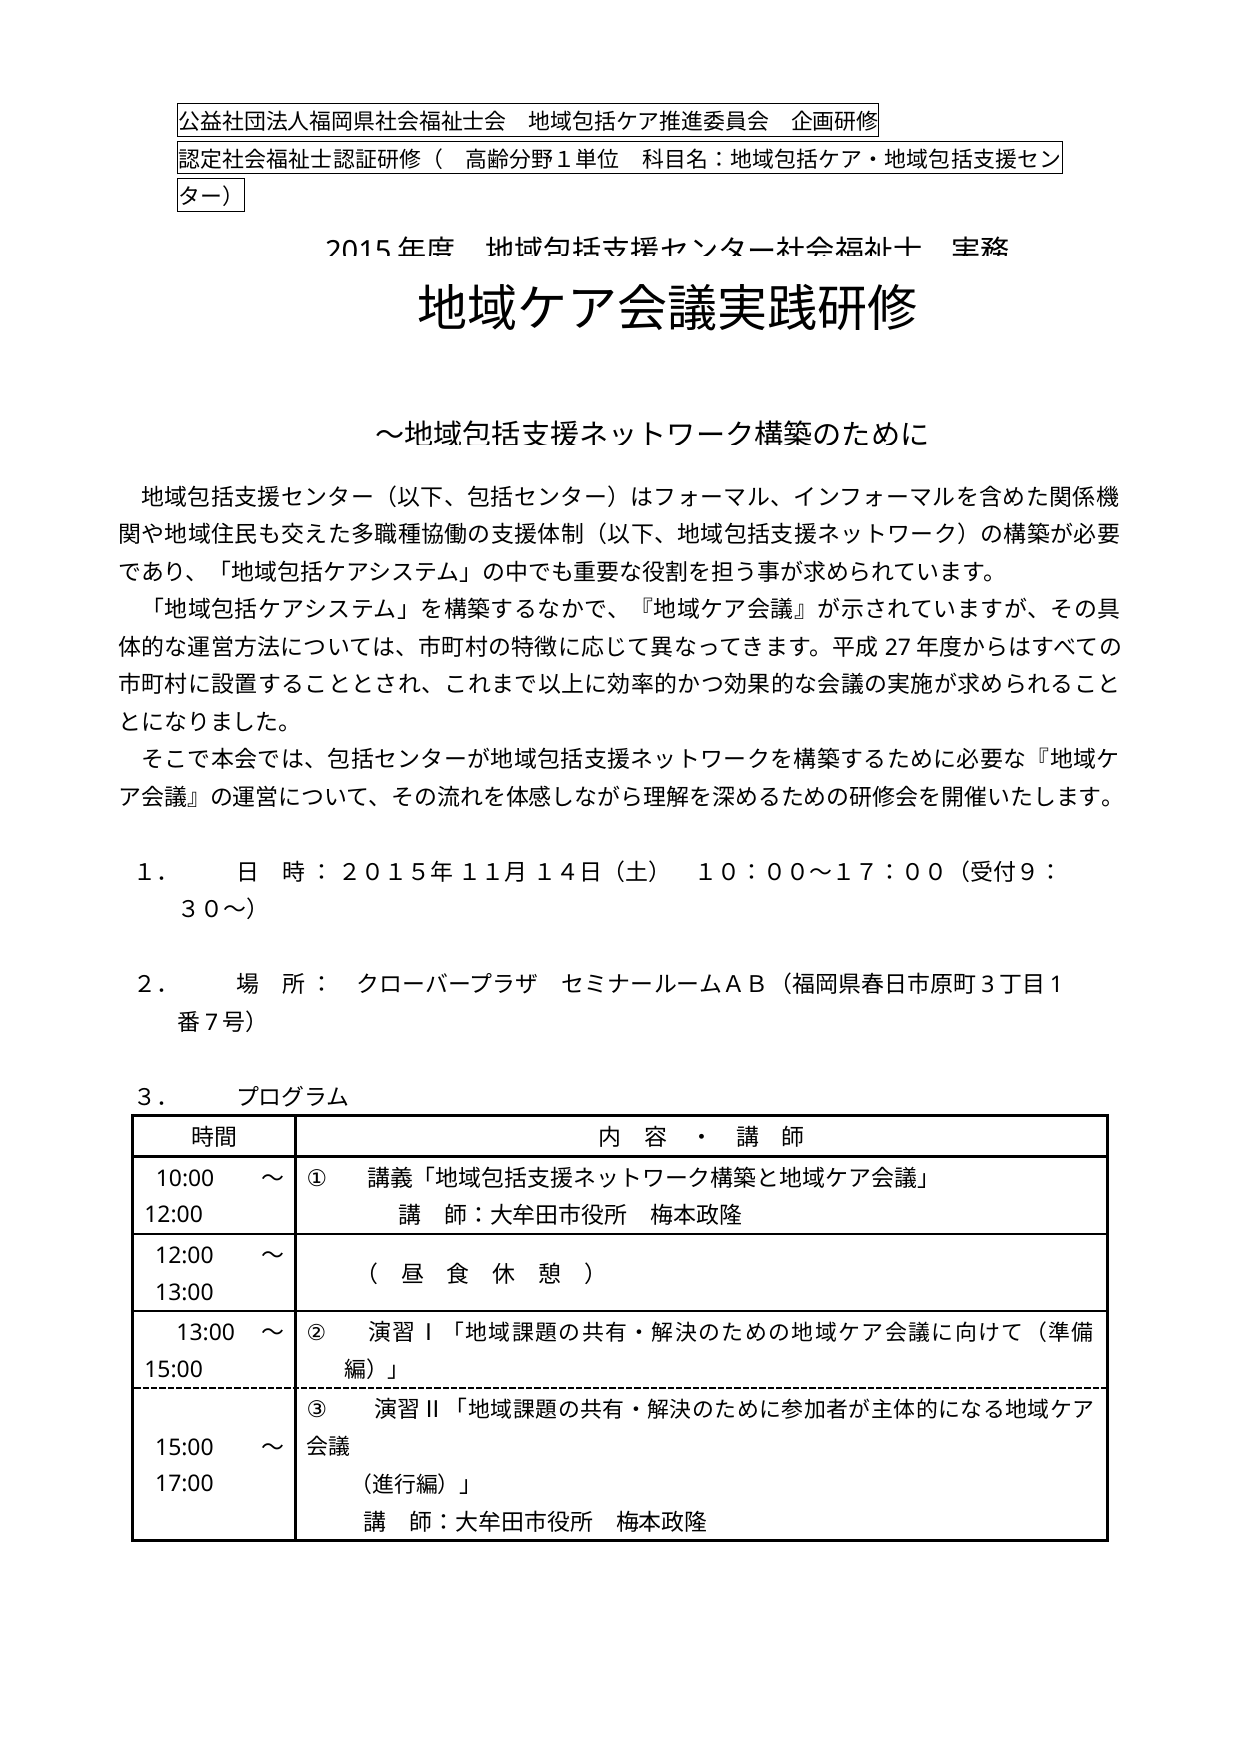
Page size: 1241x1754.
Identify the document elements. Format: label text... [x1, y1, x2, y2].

table_cell 講義「地域包括支援ネットワーク構築と地域ケア会議」 講 師：大牟田市役所 梅本政隆 [297, 1158, 1106, 1233]
table_cell 13:00～15:00 [134, 1312, 294, 1387]
table_cell 12:00～13:00 [134, 1235, 294, 1310]
table_cell ③ 演習Ⅱ「地域課題の共有・解決のために参加者が主体的になる地域ケア会議 （進行編）」 講 師：大牟田市役所 梅本政隆 [297, 1387, 1106, 1539]
table_cell 演習Ⅰ「地域課題の共有・解決のための地域ケア会議に向けて（準備編）」 [297, 1312, 1106, 1387]
table_header 時間 [134, 1117, 294, 1154]
text 「地域包括ケアシステム」を構築するなかで、『地域ケア会議』が示されていますが、その具体的な運営方法については、市町村の特徴に応じて異なってきます。平成27年度からはすべての市町村に設置することとされ、これまで以上に効率的かつ効果的な会議の実施が求められることとになりました。 [118, 589, 1122, 739]
table_header 内 容 ・ 講 師 [297, 1117, 1106, 1154]
list プログラム [133, 1076, 1063, 1114]
table_cell 15:00～17:00 [134, 1387, 294, 1539]
list 日 時 ： ２０１５年 １１月 １４日（土） １０：００～１７：００（受付９：３０～） [133, 851, 1063, 926]
table_cell 10:00～12:00 [134, 1158, 294, 1233]
text そこで本会では、包括センターが地域包括支援ネットワークを構築するために必要な『地域ケア会議』の運営について、その流れを体感しながら理解を深めるための研修会を開催いたします。 [118, 739, 1122, 814]
table_cell （ 昼 食 休 憩 ） [297, 1235, 1106, 1310]
text 地域包括支援センター（以下、包括センター）はフォーマル、インフォーマルを含めた関係機関や地域住民も交えた多職種協働の支援体制（以下、地域包括支援ネットワーク）の構築が必要であり、「地域包括ケアシステム」の中でも重要な役割を担う事が求められています。 [118, 476, 1122, 589]
list 場 所 ： クローバープラザ セミナールームＡＢ（福岡県春日市原町3丁目1番7号） [133, 964, 1063, 1039]
text 認定社会福祉士認証研修（ 高齢分野１単位 科目名：地域包括ケア・地域包括支援センター） [178, 142, 1062, 173]
text 認定社会福祉士認証研修（ 高齢分野１単位 科目名：地域包括ケア・地域包括支援センター） [177, 174, 1063, 214]
text 公益社団法人福岡県社会福祉士会 地域包括ケア推進委員会 企画研修 [177, 101, 1063, 139]
